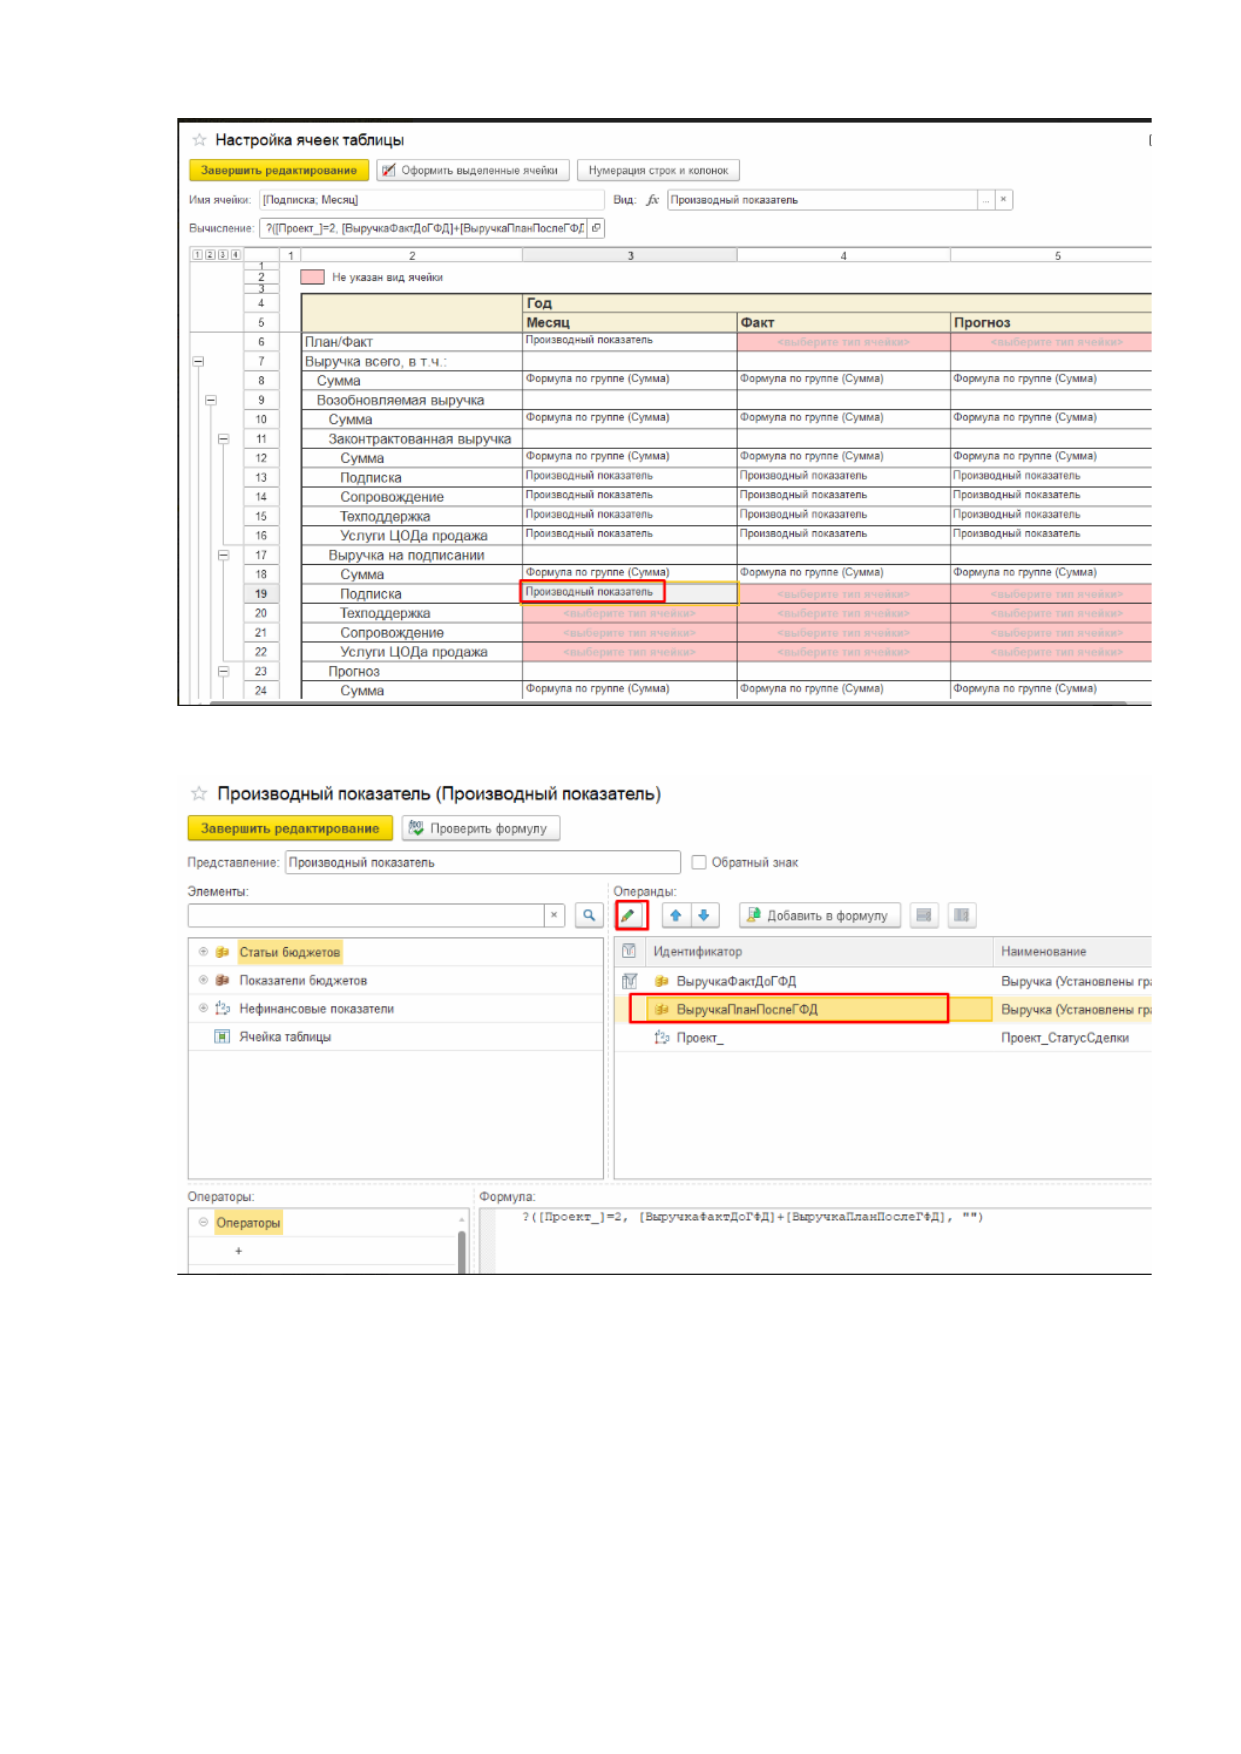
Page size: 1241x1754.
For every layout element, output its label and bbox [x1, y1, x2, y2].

picture [177, 775, 1152, 1275]
picture [177, 118, 1152, 706]
